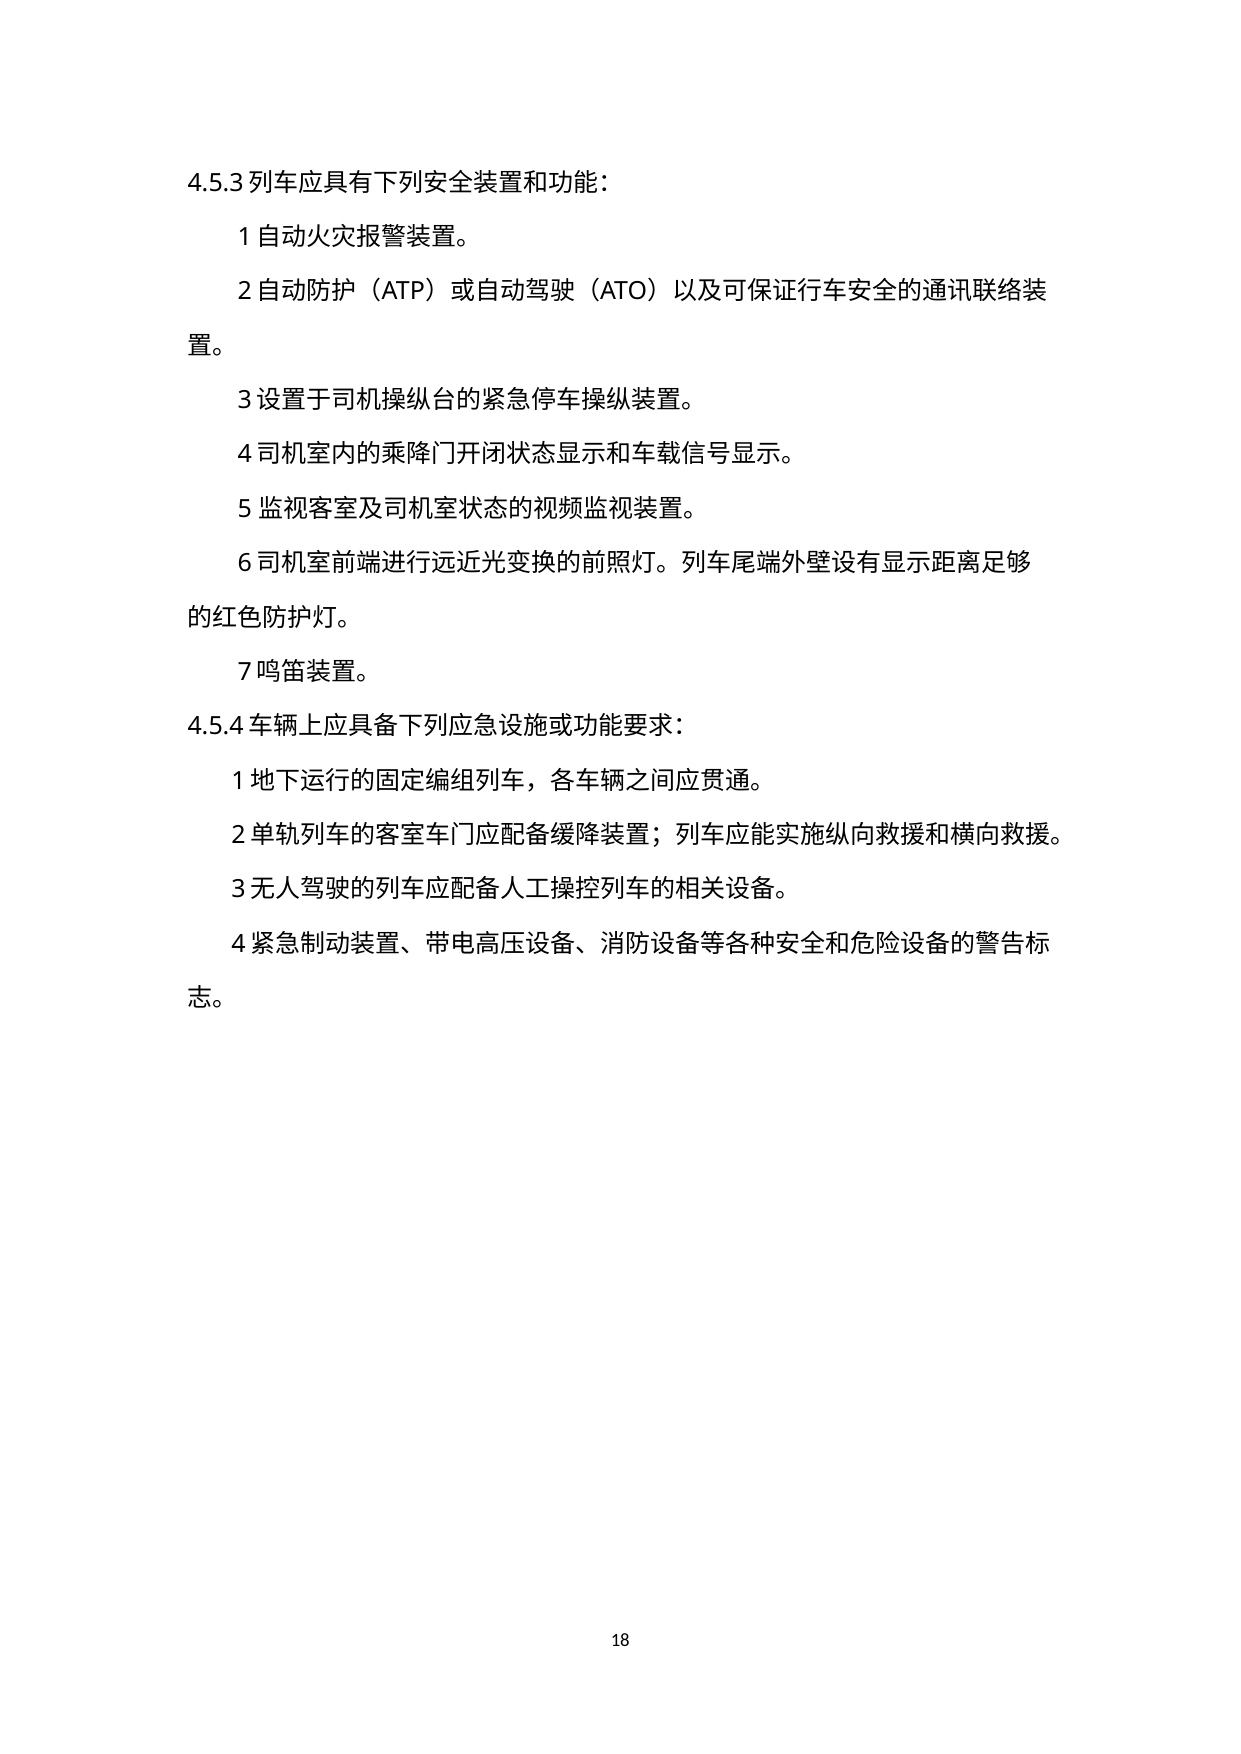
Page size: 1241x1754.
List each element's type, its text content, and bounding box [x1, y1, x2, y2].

text 3设置于司机操纵台的紧急停车操纵装置。 [187, 379, 1053, 416]
text 2单轨列车的客室车门应配备缓降装置；列车应能实施纵向救援和横向救援。 [187, 814, 1053, 851]
text 1自动火灾报警装置。 [187, 216, 1053, 253]
text 7鸣笛装置。 [187, 651, 1053, 688]
text 2自动防护（ATP）或自动驾驶（ATO）以及可保证行车安全的通讯联络装置。 [187, 271, 1053, 361]
text 3无人驾驶的列车应配备人工操控列车的相关设备。 [187, 869, 1053, 905]
text 4紧急制动装置、带电高压设备、消防设备等各种安全和危险设备的警告标志。 [187, 923, 1053, 1014]
text 4.5.3列车应具有下列安全装置和功能： [187, 162, 1053, 198]
text 6司机室前端进行远近光变换的前照灯。列车尾端外壁设有显示距离足够的红色防护灯。 [187, 543, 1053, 633]
text 1地下运行的固定编组列车，各车辆之间应贯通。 [187, 760, 1053, 796]
text 5 监视客室及司机室状态的视频监视装置。 [187, 488, 1053, 524]
text 4司机室内的乘降门开闭状态显示和车载信号显示。 [187, 434, 1053, 470]
text 4.5.4车辆上应具备下列应急设施或功能要求： [187, 706, 1053, 742]
